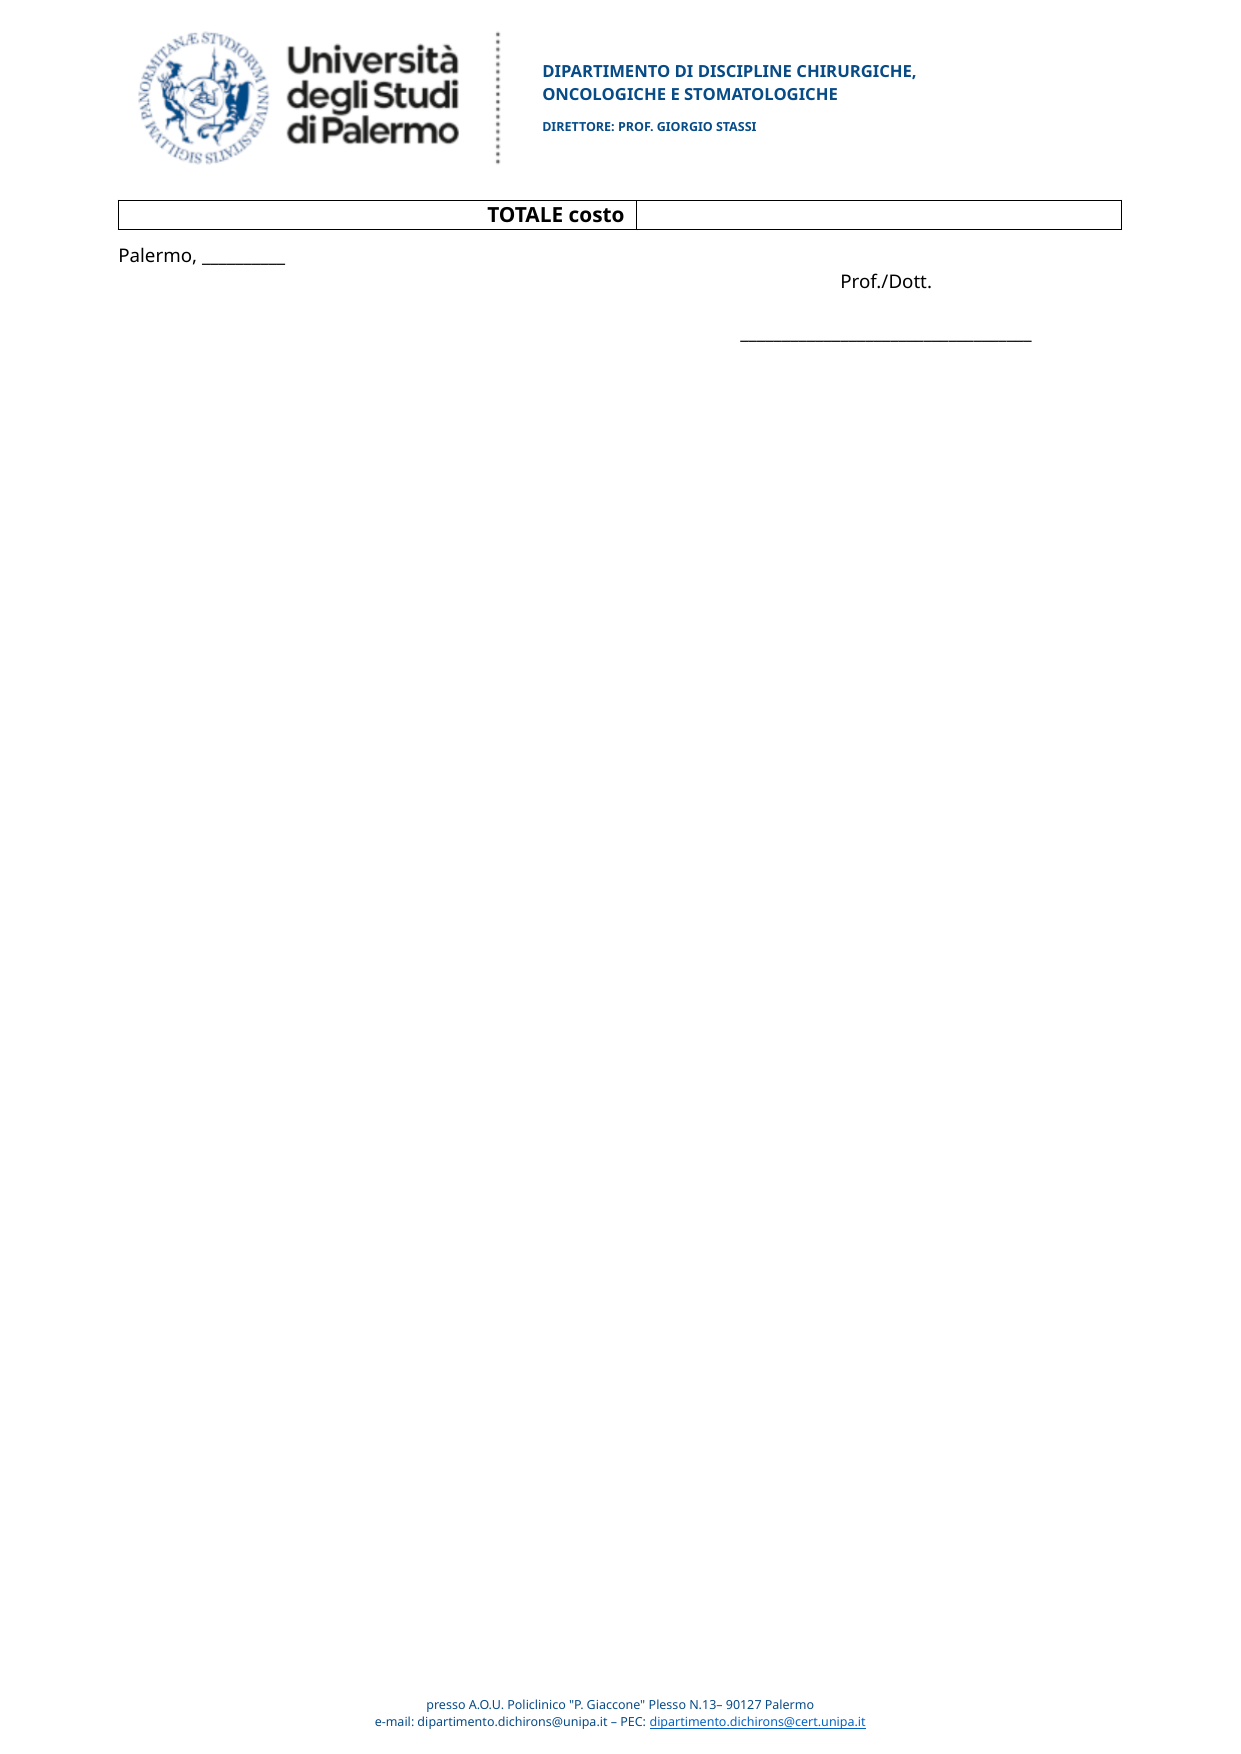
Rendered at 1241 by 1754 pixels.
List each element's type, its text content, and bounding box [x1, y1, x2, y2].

text ___________________________________ [118, 319, 1122, 345]
table_cell [637, 201, 1121, 229]
text Prof./Dott. [118, 268, 1122, 294]
picture [129, 29, 506, 166]
table_cell TOTALE costo [119, 201, 636, 229]
text Palermo, __________ [118, 243, 1122, 268]
